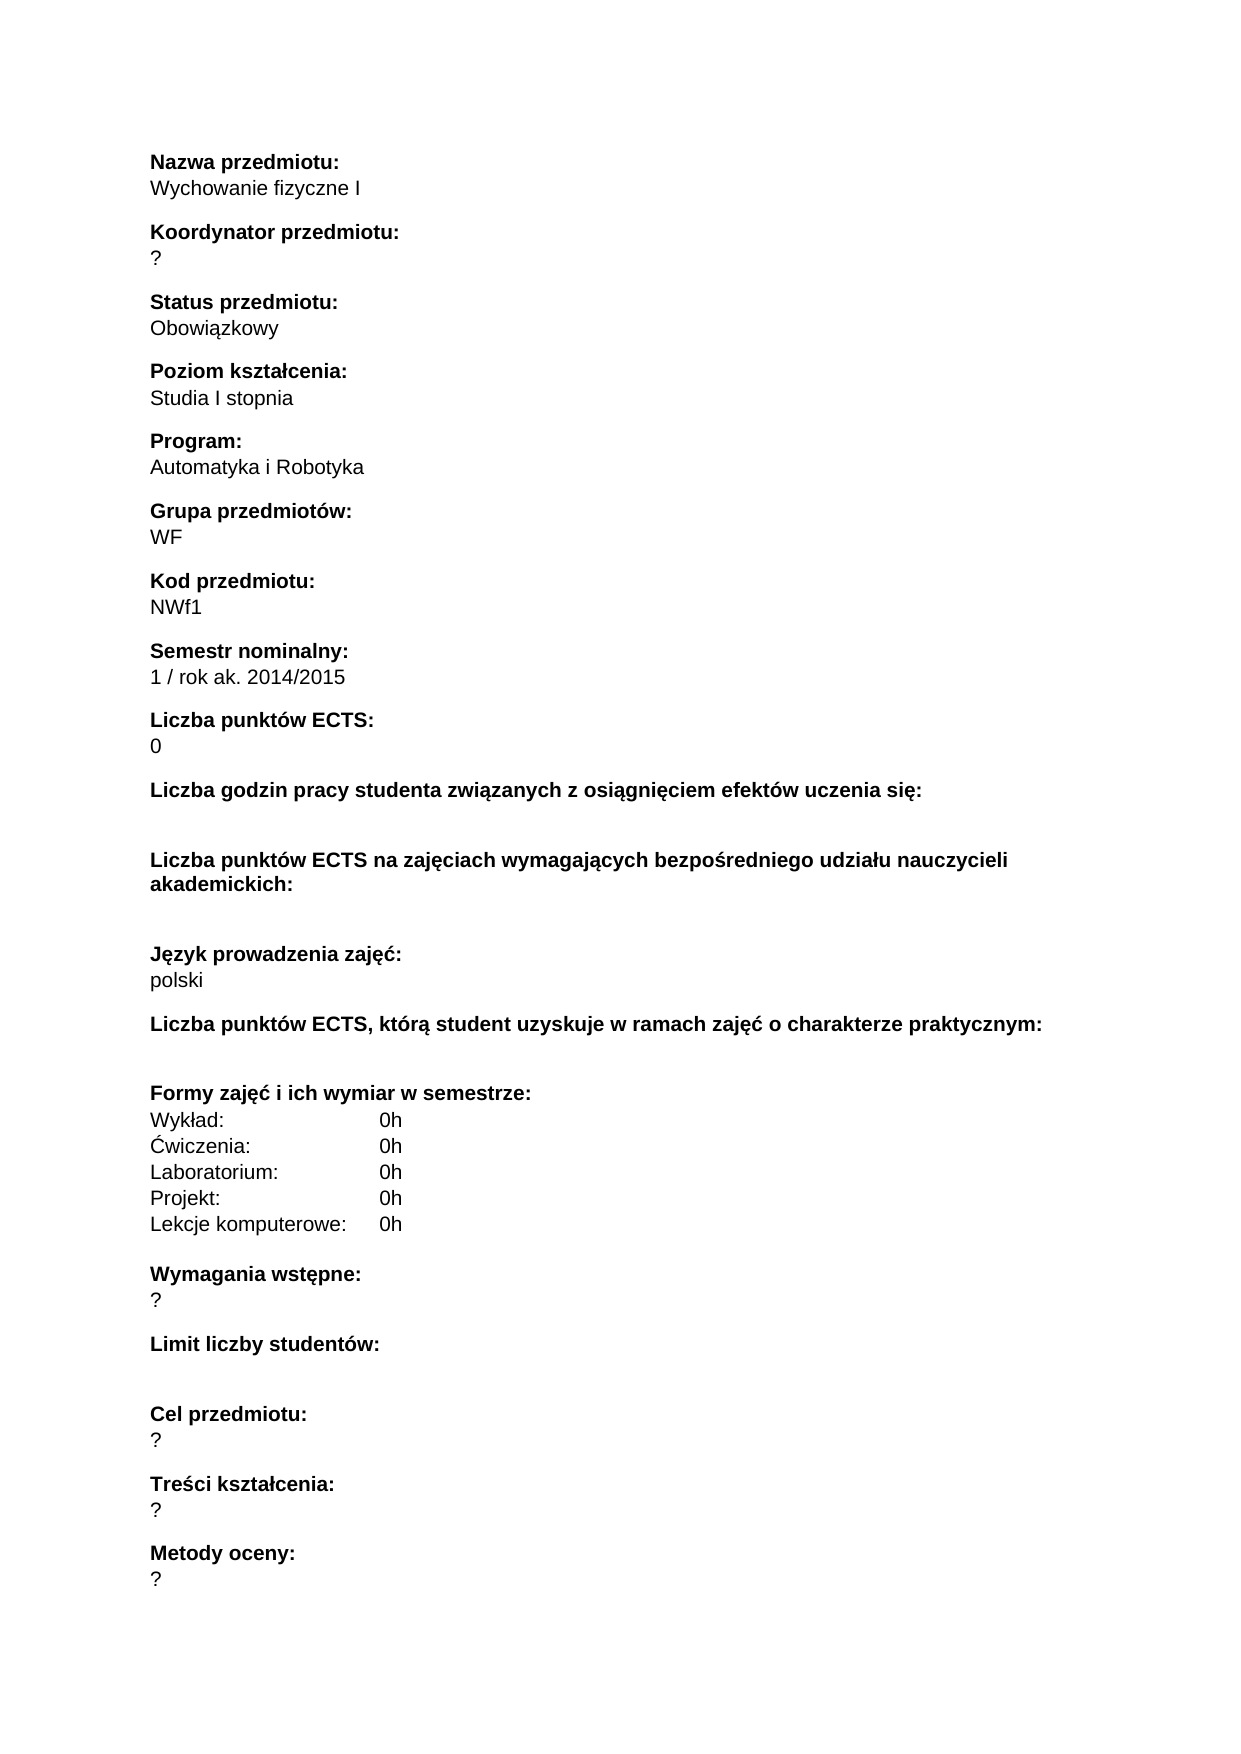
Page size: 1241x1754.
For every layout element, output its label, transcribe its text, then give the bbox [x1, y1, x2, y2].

text Studia I stopnia [150, 385, 1090, 409]
text Automatyka i Robotyka [150, 455, 1090, 479]
text Kod przedmiotu: [150, 569, 1090, 593]
text Semestr nominalny: [150, 638, 1090, 662]
text Liczba punktów ECTS na zajęciach wymagających bezpośredniego udziału nauczycieli akademickich: [150, 848, 1090, 896]
text Treści kształcenia: [150, 1471, 1090, 1495]
text ? [150, 1428, 1090, 1452]
table_cell Laboratorium: [140, 1160, 367, 1184]
text ? [150, 1497, 1090, 1521]
text Wychowanie fizyczne I [150, 176, 1090, 200]
table_cell 0h [369, 1132, 597, 1158]
text Grupa przedmiotów: [150, 499, 1090, 523]
table_header Wykład: [140, 1108, 367, 1132]
text Obowiązkowy [150, 316, 1090, 339]
table_cell Ćwiczenia: [140, 1134, 367, 1158]
text Liczba godzin pracy studenta związanych z osiągnięciem efektów uczenia się: [150, 778, 1090, 802]
text Metody oceny: [150, 1541, 1090, 1565]
text Liczba punktów ECTS: [150, 708, 1090, 732]
text Nazwa przedmiotu: [150, 150, 1090, 174]
text Formy zajęć i ich wymiar w semestrze: [150, 1081, 1090, 1105]
text Wymagania wstępne: [150, 1262, 1090, 1286]
text 1 / rok ak. 2014/2015 [150, 664, 1090, 688]
text Status przedmiotu: [150, 289, 1090, 313]
text Program: [150, 429, 1090, 453]
table_header 0h [369, 1108, 597, 1132]
text ? [150, 1567, 1090, 1591]
text polski [150, 968, 1090, 992]
text Język prowadzenia zajęć: [150, 942, 1090, 966]
text 0 [150, 734, 1090, 758]
table_cell Projekt: [140, 1186, 367, 1210]
text Koordynator przedmiotu: [150, 220, 1090, 244]
text Limit liczby studentów: [150, 1332, 1090, 1356]
text Liczba punktów ECTS, którą student uzyskuje w ramach zajęć o charakterze praktycznym: [150, 1011, 1090, 1035]
text NWf1 [150, 595, 1090, 619]
text WF [150, 525, 1090, 549]
table_cell 0h [369, 1210, 597, 1236]
text Cel przedmiotu: [150, 1402, 1090, 1426]
text Poziom kształcenia: [150, 359, 1090, 383]
text ? [150, 1288, 1090, 1312]
text ? [150, 246, 1090, 270]
table_cell 0h [369, 1158, 597, 1184]
table_cell Lekcje komputerowe: [140, 1212, 367, 1236]
table_cell 0h [369, 1184, 597, 1210]
